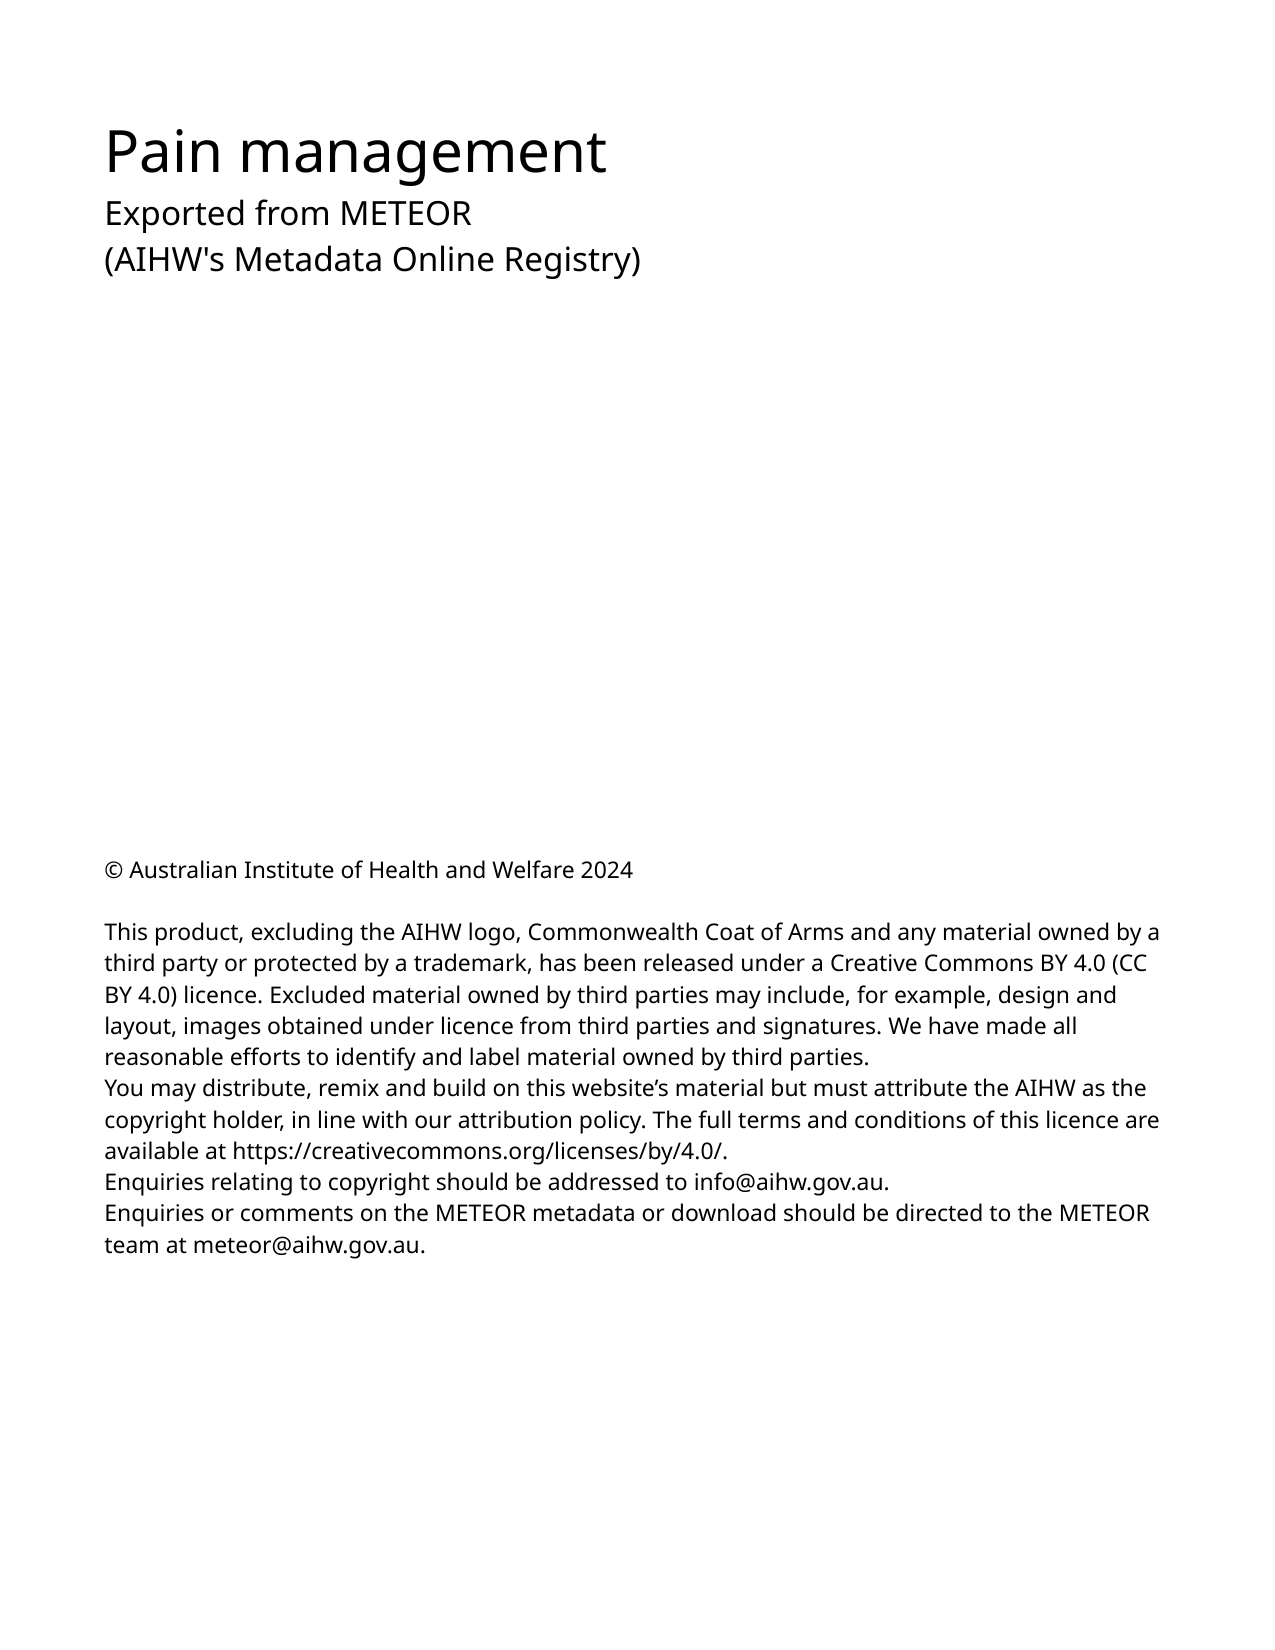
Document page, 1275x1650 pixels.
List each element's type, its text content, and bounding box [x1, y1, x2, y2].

text Enquiries relating to copyright should be addressed to info@aihw.gov.au. [104, 1166, 1171, 1197]
text You may distribute, remix and build on this website’s material but must attribute the AIHW as the copyright holder, in line with our attribution policy. The full terms and conditions of this licence are available at https://creativecommons.org/licenses/by/4.0/. [104, 1072, 1171, 1166]
text Enquiries or comments on the METEOR metadata or download should be directed to the METEOR team at meteor@aihw.gov.au. [104, 1197, 1171, 1260]
title Pain management [104, 110, 1171, 190]
text This product, excluding the AIHW logo, Commonwealth Coat of Arms and any material owned by a third party or protected by a trademark, has been released under a Creative Commons BY 4.0 (CC BY 4.0) licence. Excluded material owned by third parties may include, for example, design and layout, images obtained under licence from third parties and signatures. We have made all reasonable efforts to identify and label material owned by third parties. [104, 916, 1171, 1072]
text © Australian Institute of Health and Welfare 2024 [104, 854, 1171, 885]
subtitle Exported from METEOR [104, 190, 1171, 235]
subtitle (AIHW's Metadata Online Registry) [104, 235, 1171, 281]
